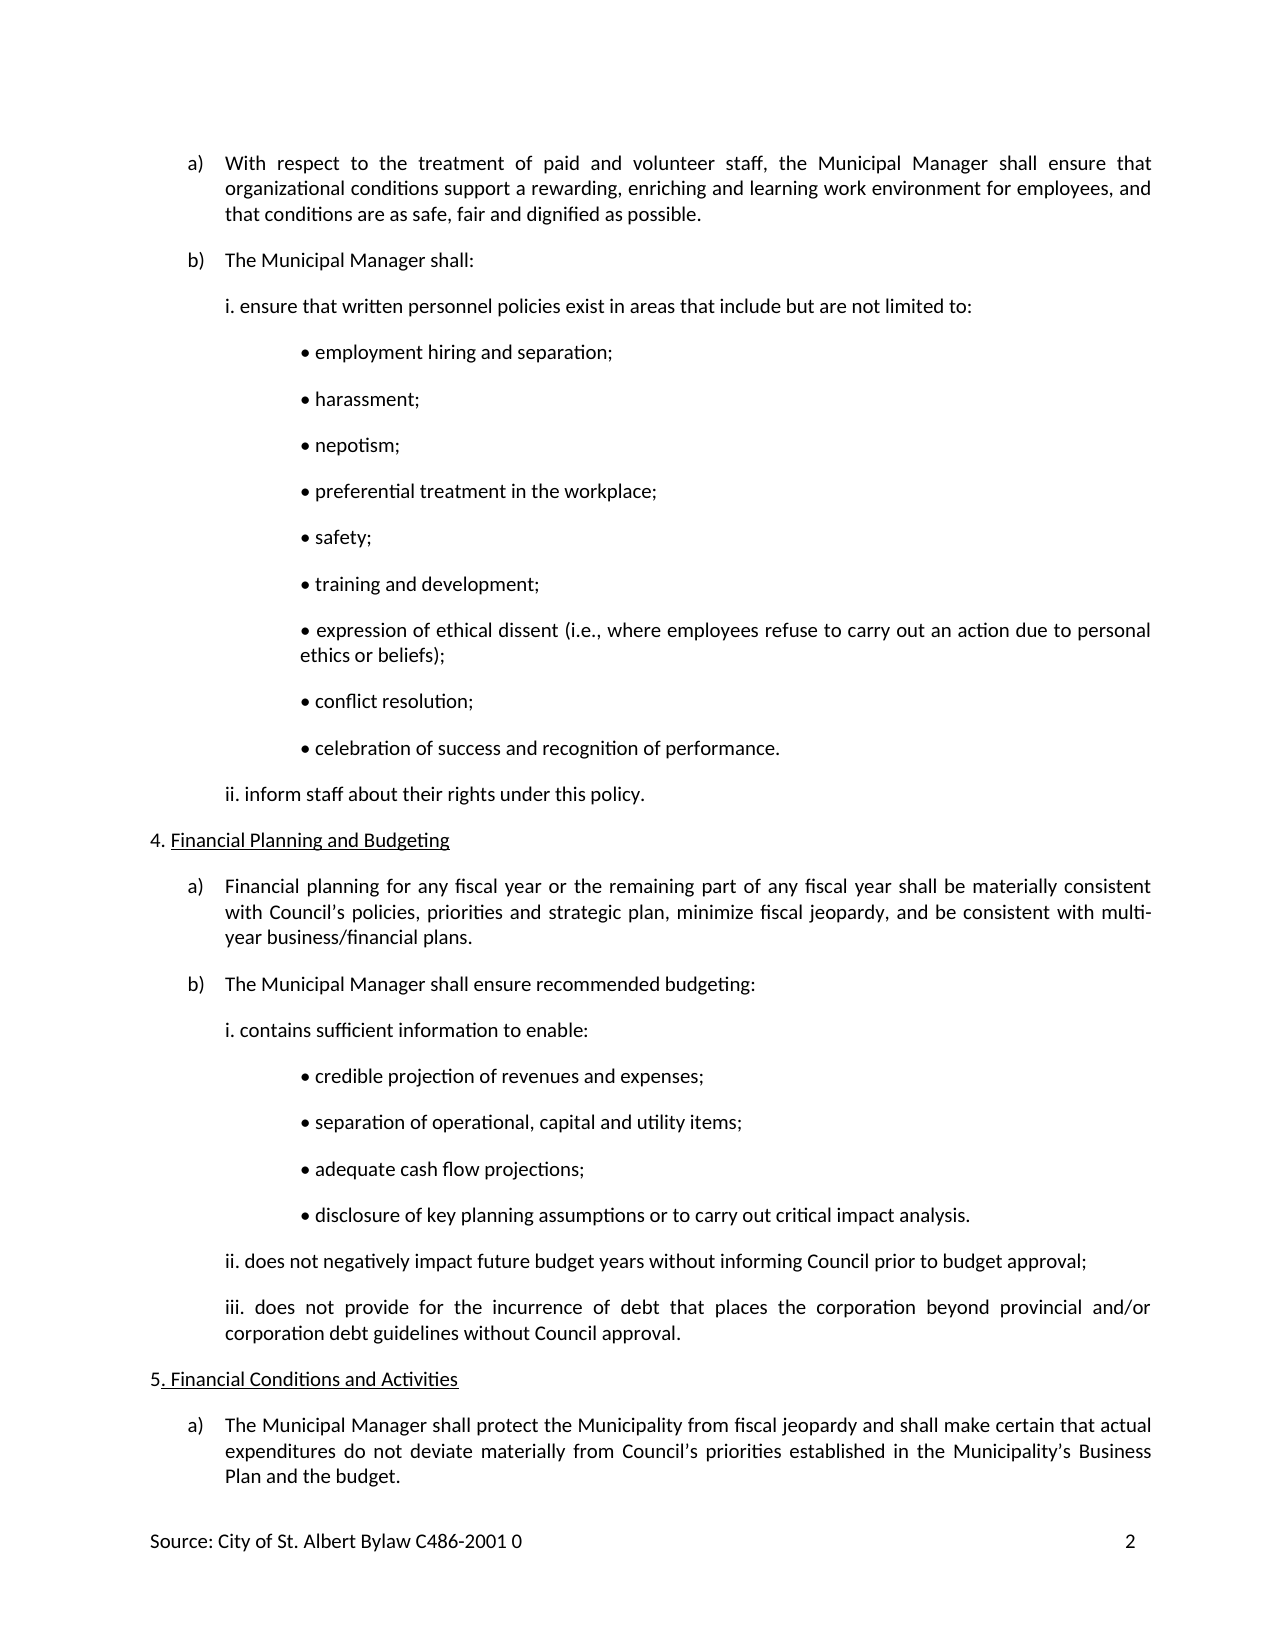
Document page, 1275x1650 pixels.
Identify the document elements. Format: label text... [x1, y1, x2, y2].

text 4. Financial Planning and Budgeting [150, 827, 1153, 853]
text • celebration of success and recognition of performance. [300, 735, 1153, 760]
list The Municipal Manager shall protect the Municipality from fiscal jeopardy and shall make certain that actual expenditures do not deviate materially from Council’s priorities established in the Municipality’s Business Plan and the budget. [187, 1412, 1153, 1489]
text ii. inform staff about their rights under this policy. [225, 781, 1153, 807]
text • harassment; [300, 386, 1153, 411]
text ii. does not negatively impact future budget years without informing Council prior to budget approval; [225, 1248, 1153, 1274]
text • separation of operational, capital and utility items; [300, 1109, 1153, 1135]
text • adequate cash flow projections; [300, 1156, 1153, 1181]
list Financial planning for any fiscal year or the remaining part of any fiscal year shall be materially consistent with Council’s policies, priorities and strategic plan, minimize fiscal jeopardy, and be consistent with multi-year business/financial plans. [187, 874, 1153, 950]
text • preferential treatment in the workplace; [300, 478, 1153, 504]
text • disclosure of key planning assumptions or to carry out critical impact analysis. [300, 1202, 1153, 1227]
text • conflict resolution; [300, 689, 1153, 714]
text • safety; [300, 524, 1153, 550]
text • credible projection of revenues and expenses; [300, 1063, 1153, 1089]
list The Municipal Manager shall ensure recommended budgeting: [187, 971, 1153, 996]
list With respect to the treatment of paid and volunteer staff, the Municipal Manager shall ensure that organizational conditions support a rewarding, enriching and learning work environment for employees, and that conditions are as safe, fair and dignified as possible. [187, 150, 1153, 226]
list The Municipal Manager shall: [187, 247, 1153, 272]
text i. ensure that written personnel policies exist in areas that include but are not limited to: [225, 293, 1153, 319]
text iii. does not provide for the incurrence of debt that places the corporation beyond provincial and/or corporation debt guidelines without Council approval. [225, 1294, 1153, 1345]
text • nepotism; [300, 432, 1153, 457]
text • expression of ethical dissent (i.e., where employees refuse to carry out an action due to personal ethics or beliefs); [300, 617, 1153, 668]
text • training and development; [300, 571, 1153, 596]
text 5. Financial Conditions and Activities [150, 1366, 1153, 1392]
text i. contains sufficient information to enable: [225, 1017, 1153, 1042]
text • employment hiring and separation; [300, 339, 1153, 365]
